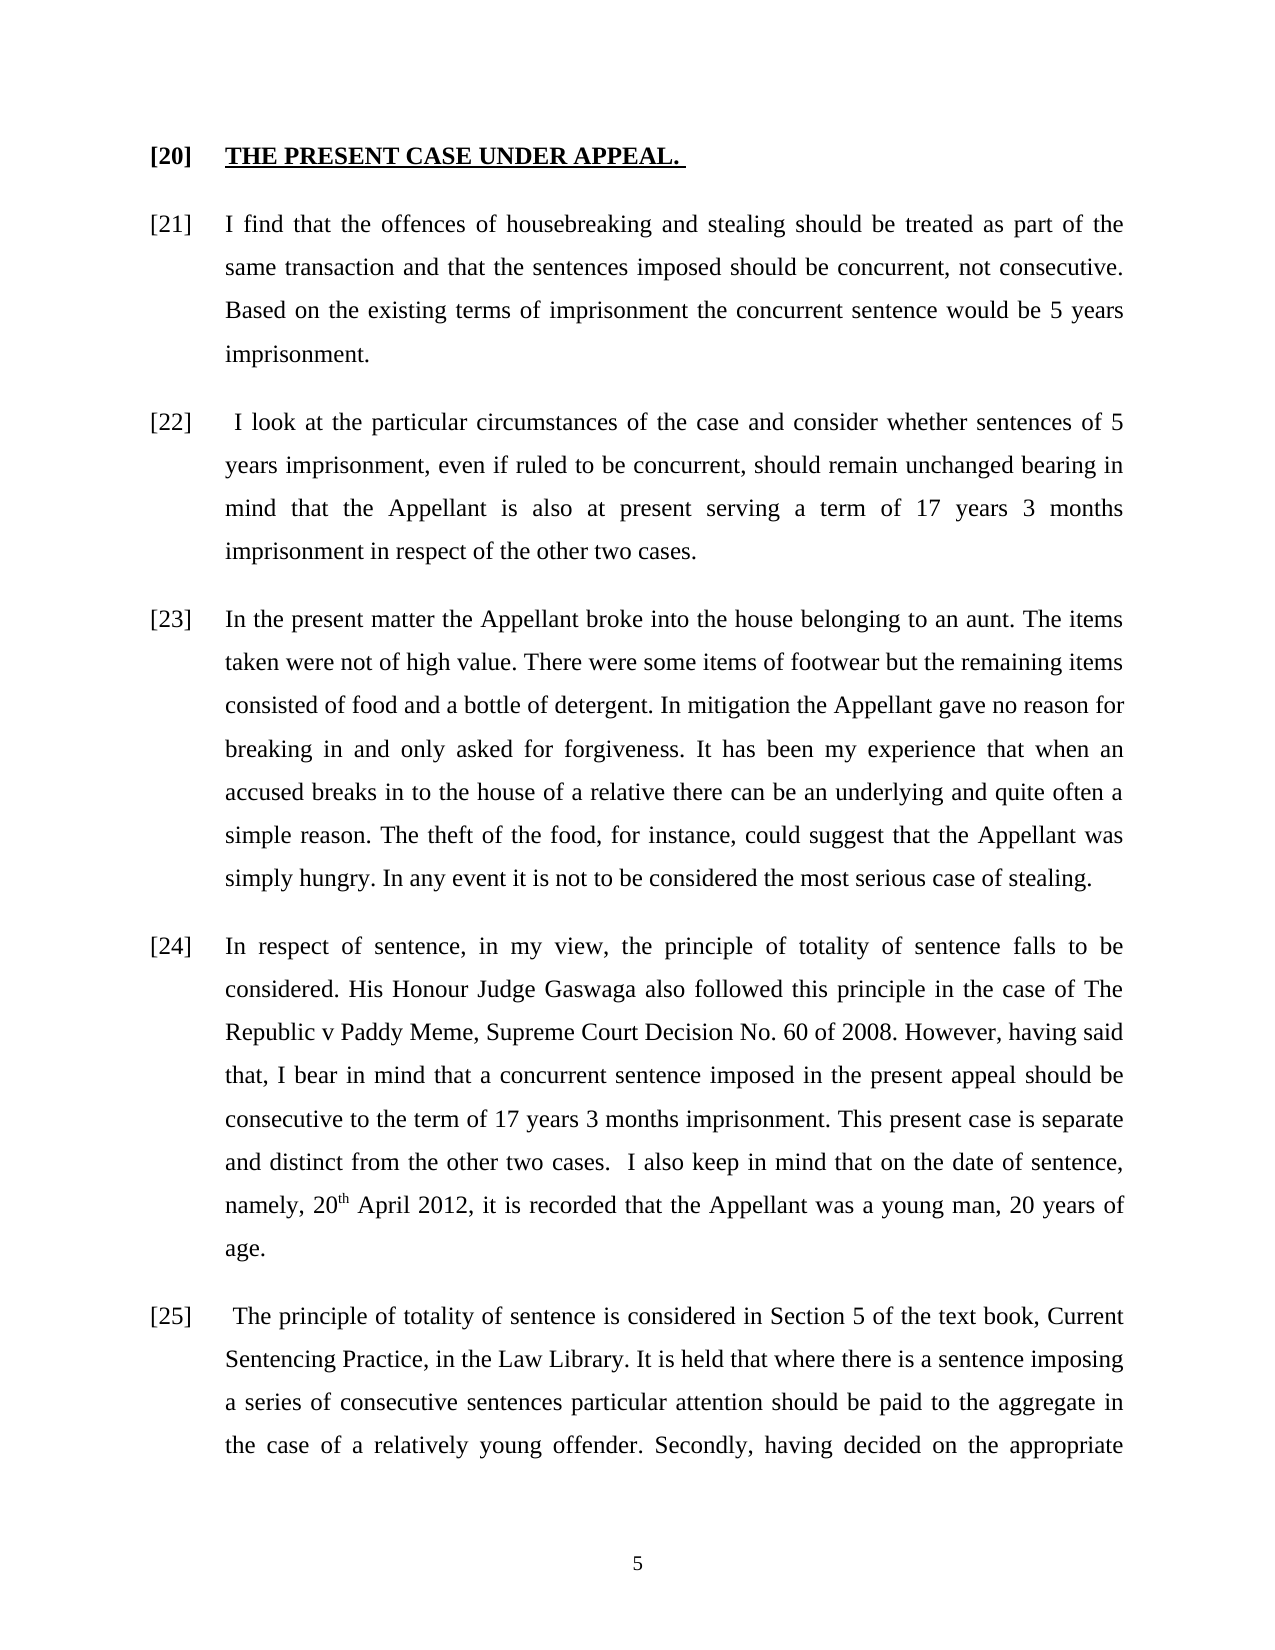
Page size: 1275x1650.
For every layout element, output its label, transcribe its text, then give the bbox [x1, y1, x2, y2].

text The present case under Appeal. [150, 141, 1125, 170]
text I look at the particular circumstances of the case and consider whether sentences of 5 years imprisonment, even if ruled to be concurrent, should remain unchanged bearing in mind that the Appellant is also at present serving a term of 17 years 3 months imprisonment in respect of the other two cases. [150, 407, 1125, 565]
text In the present matter the Appellant broke into the house belonging to an aunt. The items taken were not of high value. There were some items of footwear but the remaining items consisted of food and a bottle of detergent. In mitigation the Appellant gave no reason for breaking in and only asked for forgiveness. It has been my experience that when an accused breaks in to the house of a relative there can be an underlying and quite often a simple reason. The theft of the food, for instance, could suggest that the Appellant was simply hungry. In any event it is not to be considered the most serious case of stealing. [150, 604, 1125, 892]
text In respect of sentence, in my view, the principle of totality of sentence falls to be considered. His Honour Judge Gaswaga also followed this principle in the case of The Republic v Paddy Meme, Supreme Court Decision No. 60 of 2008. However, having said that, I bear in mind that a concurrent sentence imposed in the present appeal should be consecutive to the term of 17 years 3 months imprisonment. This present case is separate and distinct from the other two cases. I also keep in mind that on the date of sentence, namely, 20th April 2012, it is recorded that the Appellant was a young man, 20 years of age. [150, 931, 1125, 1262]
text I find that the offences of housebreaking and stealing should be treated as part of the same transaction and that the sentences imposed should be concurrent, not consecutive. Based on the existing terms of imprisonment the concurrent sentence would be 5 years imprisonment. [150, 209, 1125, 367]
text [150, 1301, 1125, 1459]
